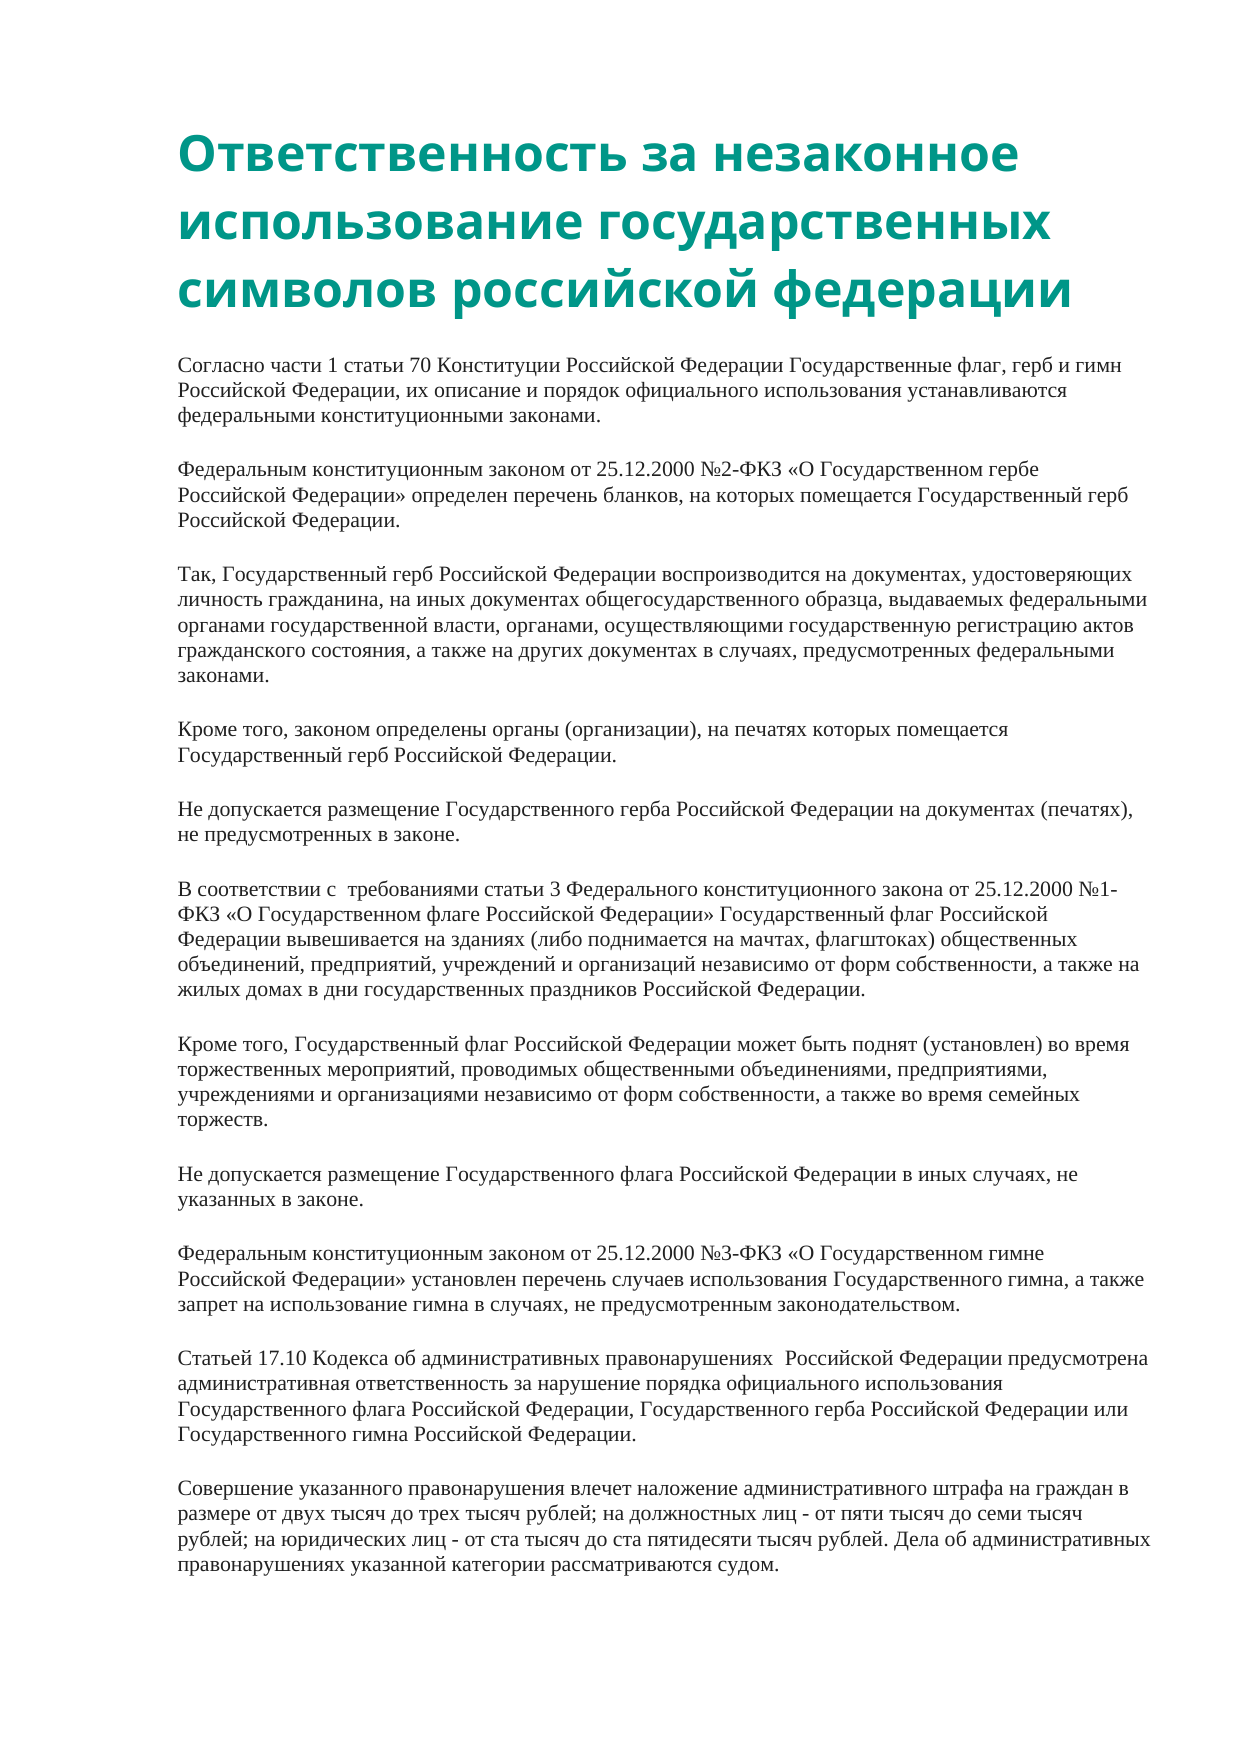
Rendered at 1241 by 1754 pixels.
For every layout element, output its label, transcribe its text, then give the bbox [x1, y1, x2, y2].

text Так, Государственный герб Российской Федерации воспроизводится на документах, удостоверяющих личность гражданина, на иных документах общегосударственного образца, выдаваемых федеральными органами государственной власти, органами, осуществляющими государственную регистрацию актов гражданского состояния, а также на других документах в случаях, предусмотренных федеральными законами. [177, 561, 1152, 687]
text Не допускается размещение Государственного флага Российской Федерации в иных случаях, не указанных в законе. [177, 1161, 1152, 1211]
text В соответствии с требованиями статьи 3 Федерального конституционного закона от 25.12.2000 №1-ФКЗ «О Государственном флаге Российской Федерации» Государственный флаг Российской Федерации вывешивается на зданиях (либо поднимается на мачтах, флагштоках) общественных объединений, предприятий, учреждений и организаций независимо от форм собственности, а также на жилых домах в дни государственных праздников Российской Федерации. [177, 876, 1152, 1002]
text Федеральным конституционным законом от 25.12.2000 №3-ФКЗ «О Государственном гимне Российской Федерации» установлен перечень случаев использования Государственного гимна, а также запрет на использование гимна в случаях, не предусмотренным законодательством. [177, 1240, 1152, 1316]
text Кроме того, Государственный флаг Российской Федерации может быть поднят (установлен) во время торжественных мероприятий, проводимых общественными объединениями, предприятиями, учреждениями и организациями независимо от форм собственности, а также во время семейных торжеств. [177, 1031, 1152, 1132]
text Не допускается размещение Государственного герба Российской Федерации на документах (печатях), не предусмотренных в законе. [177, 796, 1152, 846]
text Согласно части 1 статьи 70 Конституции Российской Федерации Государственные флаг, герб и гимн Российской Федерации, их описание и порядок официального использования устанавливаются федеральными конституционными законами. [177, 352, 1152, 427]
text Федеральным конституционным законом от 25.12.2000 №2-ФКЗ «О Государственном гербе Российской Федерации» определен перечень бланков, на которых помещается Государственный герб Российской Федерации. [177, 456, 1152, 532]
text Совершение указанного правонарушения влечет наложение административного штрафа на граждан в размере от двух тысяч до трех тысяч рублей; на должностных лиц - от пяти тысяч до семи тысяч рублей; на юридических лиц - от ста тысяч до ста пятидесяти тысяч рублей. Дела об административных правонарушениях указанной категории рассматриваются судом. [177, 1475, 1152, 1576]
text Ответственность за незаконное использование государственных символов российской федерации [177, 118, 1152, 322]
text Кроме того, законом определены органы (организации), на печатях которых помещается Государственный герб Российской Федерации. [177, 716, 1152, 767]
text Статьей 17.10 Кодекса об административных правонарушениях Российской Федерации предусмотрена административная ответственность за нарушение порядка официального использования Государственного флага Российской Федерации, Государственного герба Российской Федерации или Государственного гимна Российской Федерации. [177, 1345, 1152, 1446]
